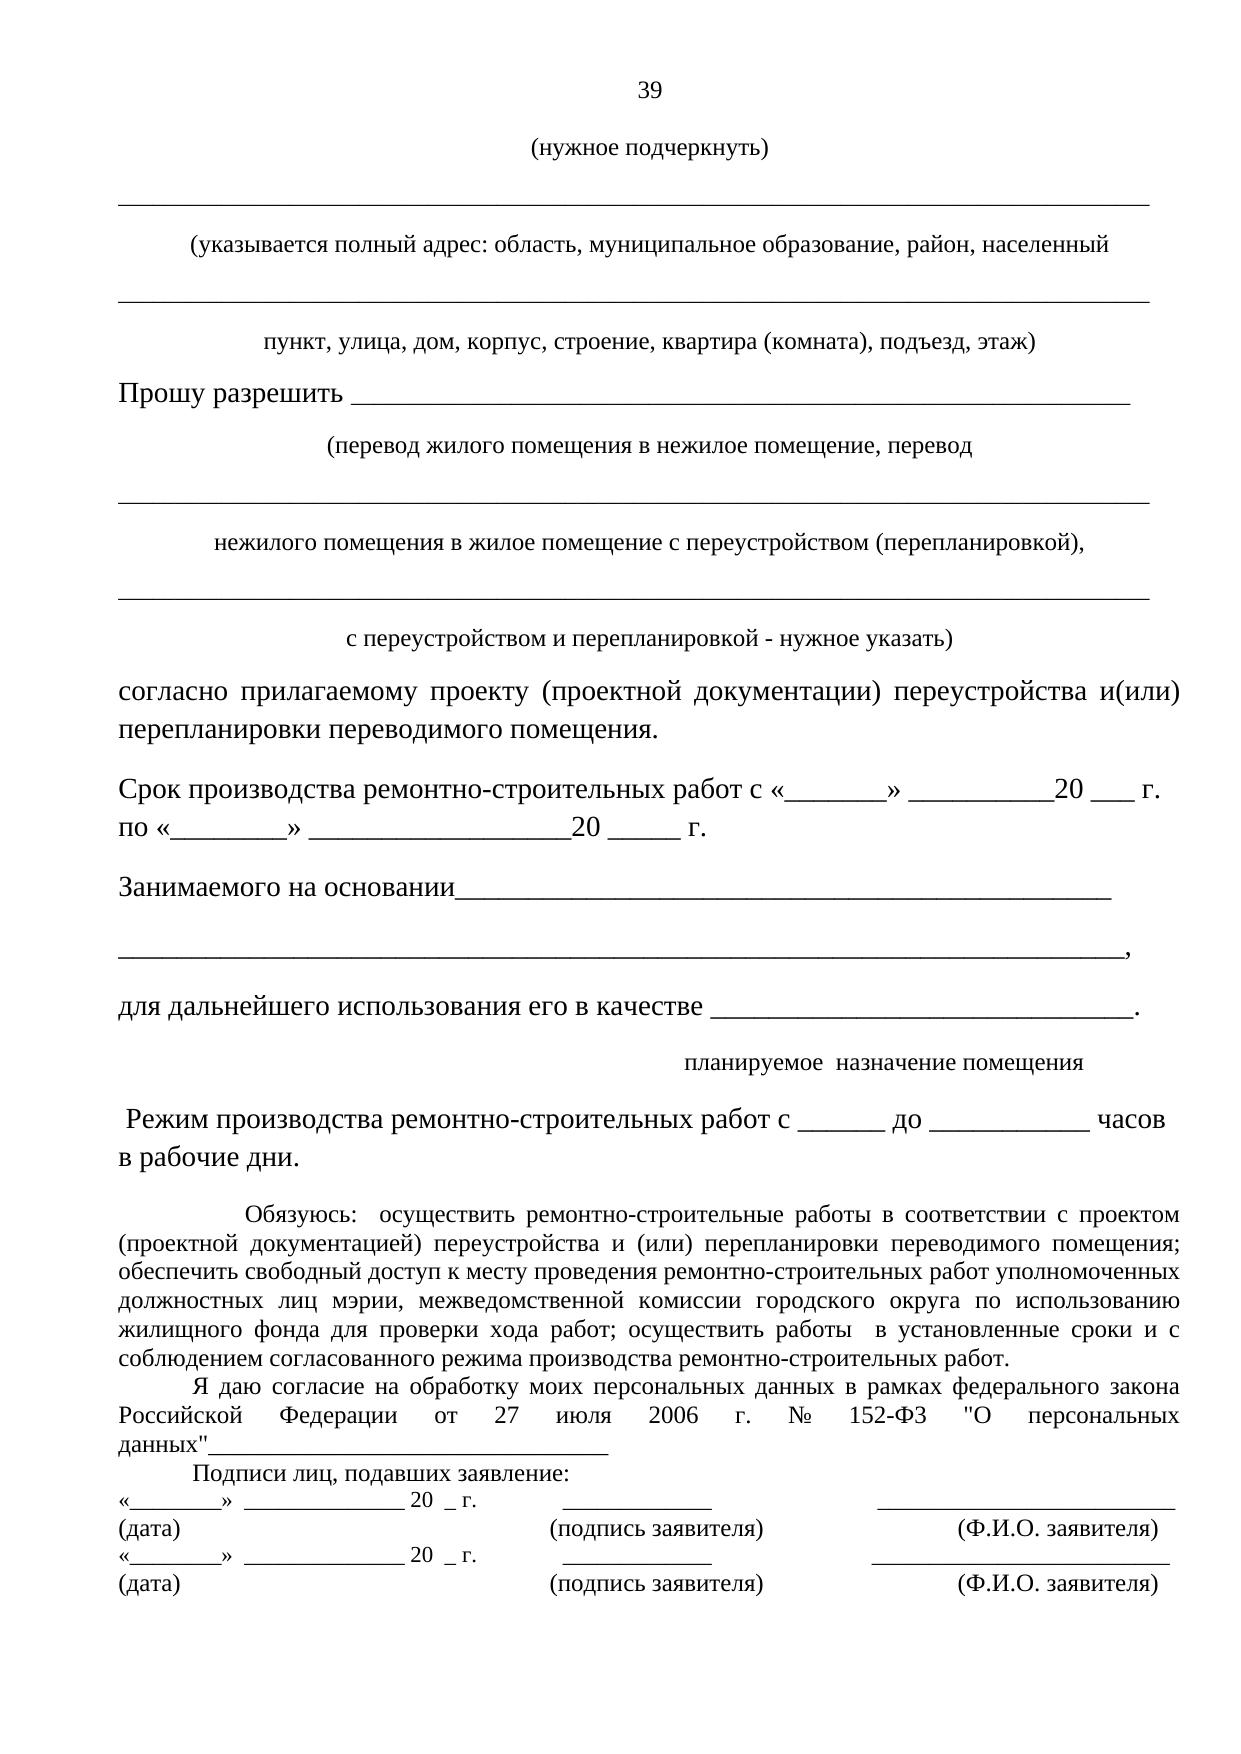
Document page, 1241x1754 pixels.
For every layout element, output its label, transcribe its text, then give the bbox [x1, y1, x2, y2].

text __________________________________________________________________________________________ [118, 576, 1181, 603]
text Обязуюсь: осуществить ремонтно-строительные работы в соответствии с проектом (проектной документацией) переустройства и (или) перепланировки переводимого помещения; обеспечить свободный доступ к месту проведения ремонтно-строительных работ уполномоченных должностных лиц мэрии, межведомственной комиссии городского округа по использованию жилищного фонда для проверки хода работ; осуществить работы в установленные сроки и с соблюдением согласованного режима производства ремонтно-строительных работ. [118, 1199, 1181, 1371]
text (дата) (подпись заявителя) (Ф.И.О. заявителя) [118, 1568, 1181, 1597]
text пункт, улица, дом, корпус, строение, квартира (комната), подъезд, этаж) [118, 326, 1181, 355]
text Срок производства ремонтно-строительных работ с «_______» __________20 ___ г. по «________» __________________20 _____ г. [118, 771, 1181, 843]
text Прошу разрешить ____________________________________________________________________ [118, 376, 1181, 409]
text «________» ______________ 20 _ г. _____________ __________________________ (дата) (подпись заявителя) (Ф.И.О. заявителя) [118, 1486, 1181, 1541]
text (перевод жилого помещения в нежилое помещение, перевод [118, 430, 1181, 459]
text Режим производства ремонтно-строительных работ с ______ до ___________ часов в рабочие дни. [118, 1101, 1181, 1173]
text Подписи лиц, подавших заявление: [118, 1458, 1181, 1486]
text (нужное подчеркнуть) [118, 132, 1181, 161]
text с переустройством и перепланировкой - нужное указать) [118, 623, 1181, 652]
text Занимаемого на основании_____________________________________________ [118, 869, 1181, 902]
text (указывается полный адрес: область, муниципальное образование, район, населенный [118, 229, 1181, 258]
text __________________________________________________________________________________________ [118, 279, 1181, 305]
text для дальнейшего использования его в качестве _____________________________. [118, 988, 1181, 1021]
text __________________________________________________________________________________________ [118, 479, 1181, 506]
text __________________________________________________________________________________________ [118, 182, 1181, 208]
text согласно прилагаемому проекту (проектной документации) переустройства и(или) перепланировки переводимого помещения. [118, 673, 1181, 745]
text нежилого помещения в жилое помещение с переустройством (перепланировкой), [118, 527, 1181, 556]
text планируемое назначение помещения [118, 1047, 1181, 1076]
text Я даю согласие на обработку моих персональных данных в рамках федерального закона Российской Федерации от 27 июля 2006 г. № 152-Ф3 "О персональных данных"________________________________ [118, 1371, 1181, 1458]
text _____________________________________________________________________, [118, 928, 1181, 962]
text «________» ______________ 20 _ г. _____________ __________________________ [118, 1541, 1181, 1568]
